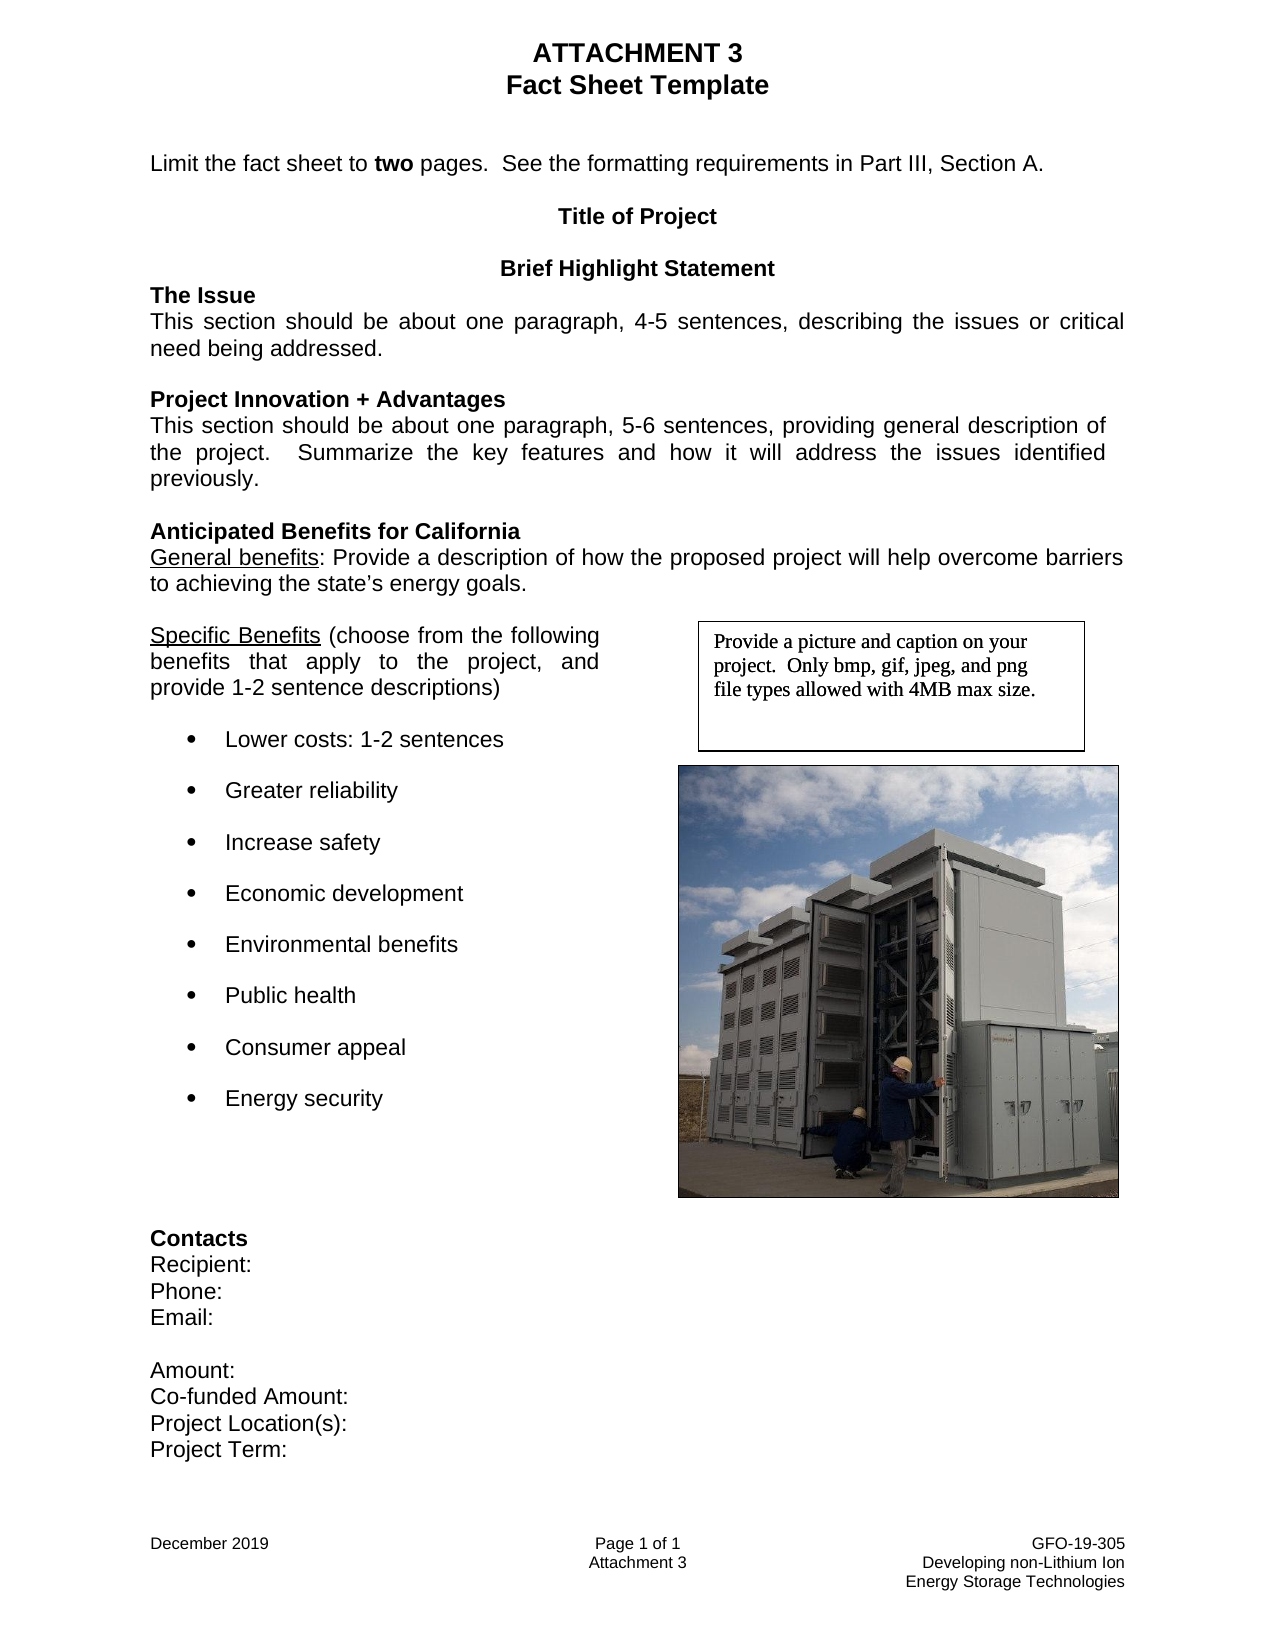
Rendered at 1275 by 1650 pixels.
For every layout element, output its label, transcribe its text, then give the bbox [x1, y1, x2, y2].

text General benefits: Provide a description of how the proposed project will help overcome barriers to achieving the state’s energy goals. [150, 544, 1125, 597]
text Recipient: [150, 1251, 1125, 1278]
list Increase safety [187, 828, 600, 855]
list Consumer appeal [187, 1034, 600, 1060]
list Energy security [187, 1085, 600, 1112]
text Title of Project [150, 203, 1125, 229]
list Greater reliability [187, 777, 600, 803]
text Specific Benefits (choose from the following benefits that apply to the project, and provide 1-2 sentence descriptions) [150, 622, 600, 701]
list Economic development [187, 880, 600, 906]
text Limit the fact sheet to two pages. See the formatting requirements in Part III, Section A. [150, 150, 1125, 176]
text Co-funded Amount: [150, 1383, 1125, 1409]
text Project Term: [150, 1436, 1125, 1462]
text Brief Highlight Statement [150, 255, 1125, 282]
text The Issue [150, 282, 1125, 308]
text Anticipated Benefits for California [150, 518, 1125, 544]
picture [679, 766, 1118, 1197]
list Lower costs: 1-2 sentences [187, 726, 600, 752]
text Email: [150, 1304, 1125, 1330]
text This section should be about one paragraph, 4-5 sentences, describing the issues or critical need being addressed. [150, 308, 1125, 361]
text Phone: [150, 1278, 1125, 1304]
text Amount: [150, 1357, 1125, 1383]
list Public health [187, 982, 600, 1009]
text Contacts [150, 1225, 1125, 1251]
list Environmental benefits [187, 931, 600, 957]
text This section should be about one paragraph, 5-6 sentences, providing general description of the project. Summarize the key features and how it will address the issues identified previously. [150, 412, 1107, 491]
text Project Innovation + Advantages [150, 386, 1125, 412]
text Project Location(s): [150, 1409, 1125, 1436]
